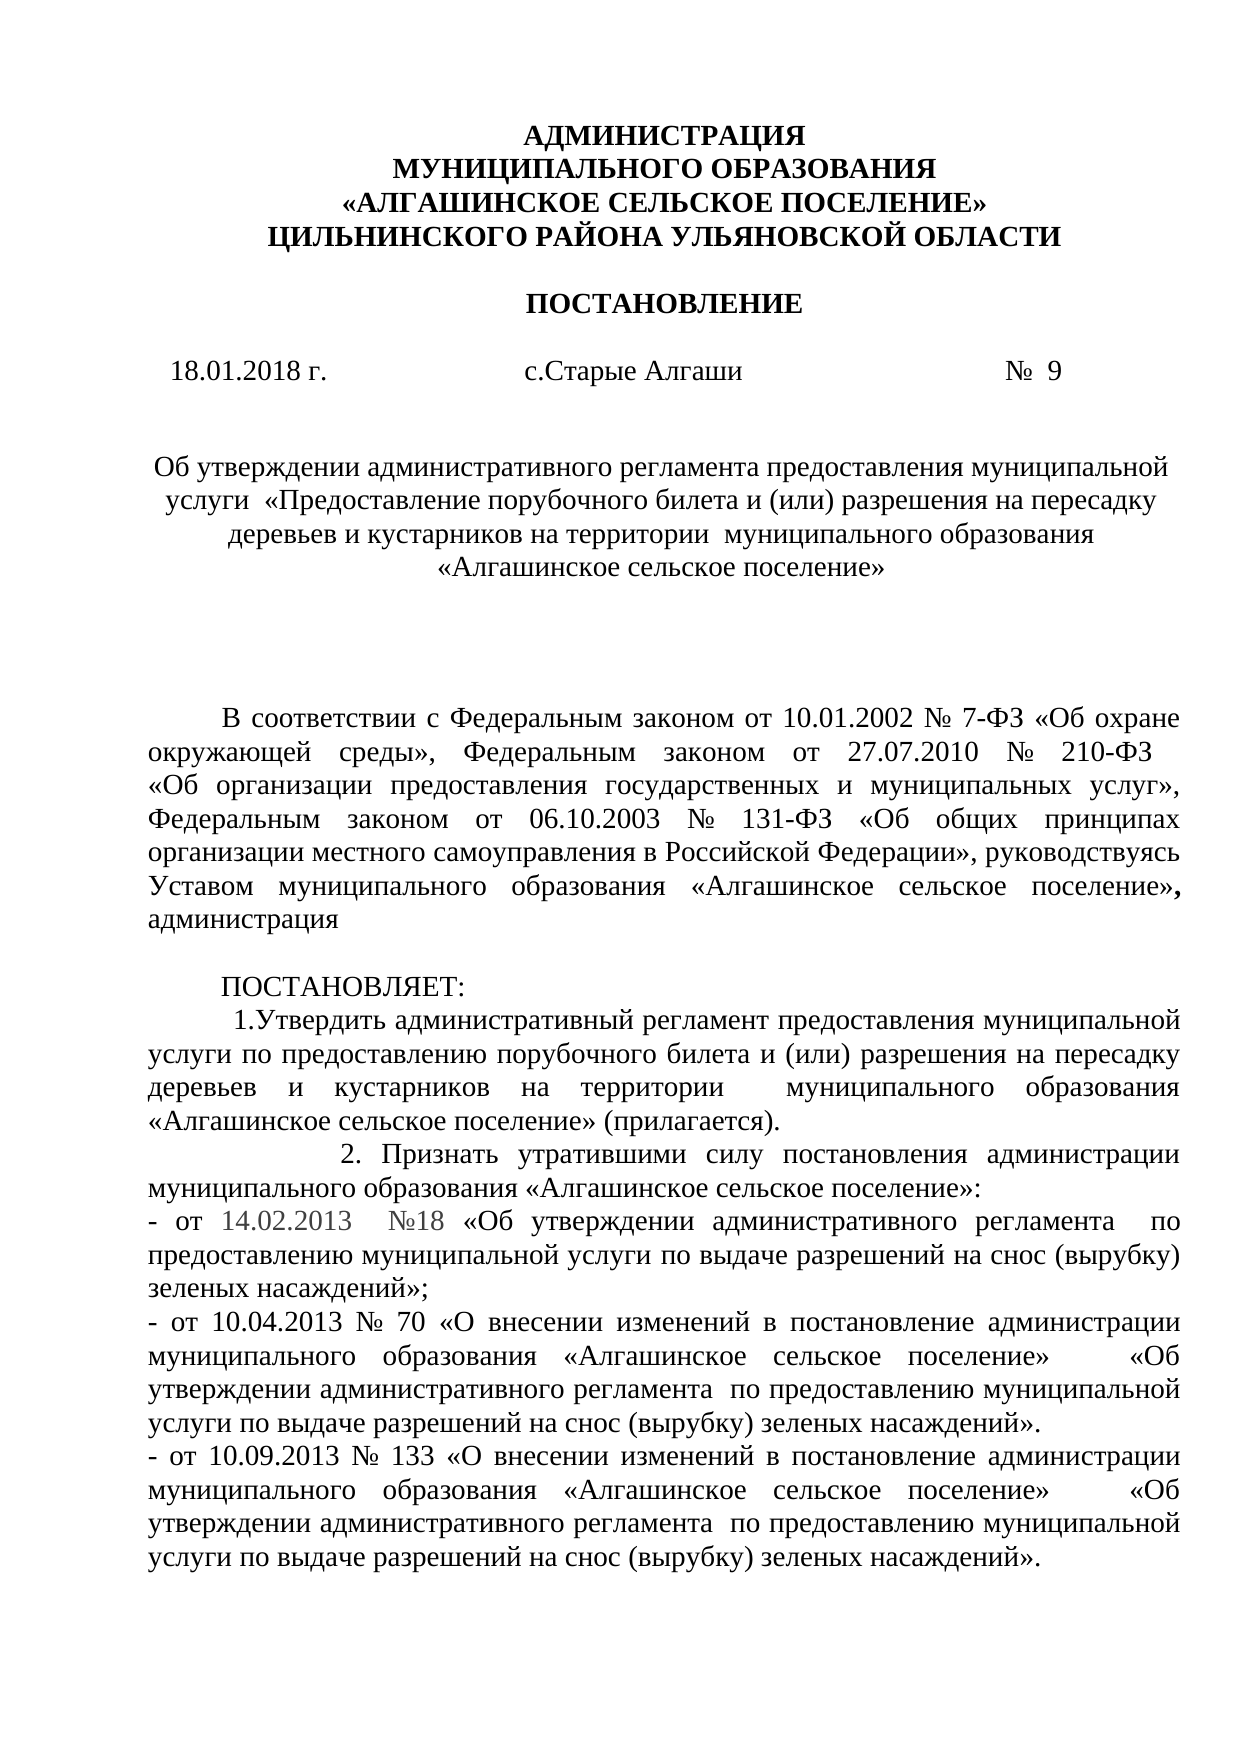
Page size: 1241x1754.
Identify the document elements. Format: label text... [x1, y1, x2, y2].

text МУНИЦИПАЛЬНОГО ОБРАЗОВАНИЯ [148, 152, 1181, 185]
text 18.01.2018 г. с.Старые Алгаши № 9 [148, 353, 1181, 386]
text АДМИНИСТРАЦИЯ [148, 118, 1181, 152]
text - от 10.09.2013 № 133 «О внесении изменений в постановление администрации муниципального образования «Алгашинское сельское поселение» «Об утверждении административного регламента по предоставлению муниципальной услуги по выдаче разрешений на снос (вырубку) зеленых насаждений». [148, 1438, 1181, 1572]
text - от 14.02.2013 №18 «Об утверждении административного регламента по предоставлению муниципальной услуги по выдаче разрешений на снос (вырубку) зеленых насаждений»; [148, 1203, 1181, 1304]
text 2. Признать утратившими силу постановления администрации муниципального образования «Алгашинское сельское поселение»: [148, 1136, 1181, 1203]
text ПОСТАНОВЛЕНИЕ [148, 286, 1181, 319]
text Об утверждении административного регламента предоставления муниципальной услуги «Предоставление порубочного билета и (или) разрешения на пересадку деревьев и кустарников на территории муниципального образования «Алгашинское сельское поселение» [148, 449, 1175, 583]
text 1.Утвердить административный регламент предоставления муниципальной услуги по предоставлению порубочного билета и (или) разрешения на пересадку деревьев и кустарников на территории муниципального образования «Алгашинское сельское поселение» (прилагается). [148, 1002, 1181, 1136]
text «АЛГАШИНСКОЕ СЕЛЬСКОЕ ПОСЕЛЕНИЕ» [148, 185, 1181, 219]
text ЦИЛЬНИНСКОГО РАЙОНА УЛЬЯНОВСКОЙ ОБЛАСТИ [148, 219, 1181, 252]
text ПОСТАНОВЛЯЕТ: [148, 969, 1181, 1002]
text - от 10.04.2013 № 70 «О внесении изменений в постановление администрации муниципального образования «Алгашинское сельское поселение» «Об утверждении административного регламента по предоставлению муниципальной услуги по выдаче разрешений на снос (вырубку) зеленых насаждений». [148, 1304, 1181, 1438]
text В соответствии с Федеральным законом от 10.01.2002 № 7-ФЗ «Об охране окружающей среды», Федеральным законом от 27.07.2010 № 210-ФЗ «Об организации предоставления государственных и муниципальных услуг», Федеральным законом от 06.10.2003 № 131-ФЗ «Об общих принципах организации местного самоуправления в Российской Федерации», руководствуясь Уставом муниципального образования «Алгашинское сельское поселение», администрация [148, 700, 1181, 935]
